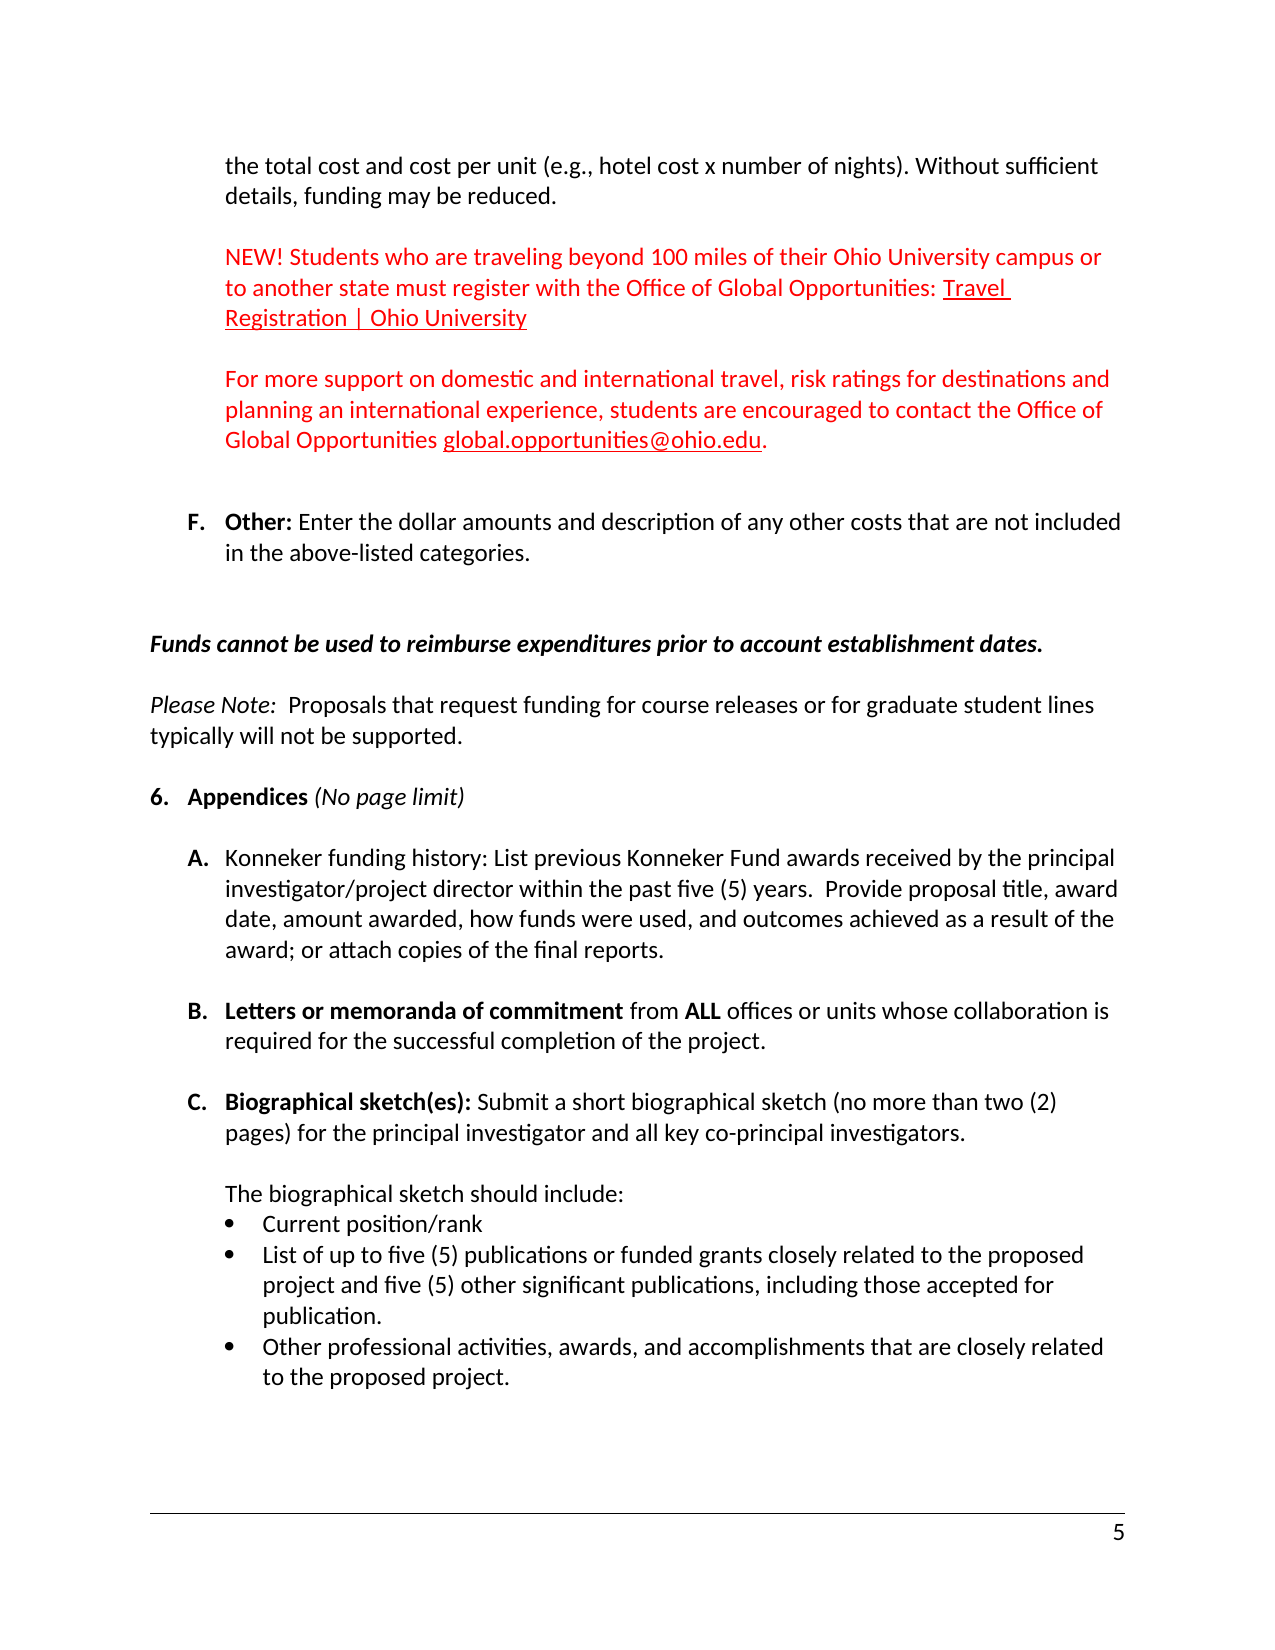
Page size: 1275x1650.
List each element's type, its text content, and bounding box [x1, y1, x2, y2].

list Letters or memoranda of commitment from ALL offices or units whose collaboration is required for the successful completion of the project. [187, 995, 1125, 1056]
list Biographical sketch(es): Submit a short biographical sketch (no more than two (2) pages) for the principal investigator and all key co-principal investigators. [187, 1086, 1125, 1147]
list Other: Enter the dollar amounts and description of any other costs that are not included in the above-listed categories. [187, 507, 1125, 568]
list Konneker funding history: List previous Konneker Fund awards received by the principal investigator/project director within the past five (5) years. Provide proposal title, award date, amount awarded, how funds were used, and outcomes achieved as a result of the award; or attach copies of the final reports. [187, 842, 1125, 964]
text Funds cannot be used to reimburse expenditures prior to account establishment dates. [150, 629, 1125, 659]
list Current position/rank [225, 1208, 1125, 1239]
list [187, 150, 1125, 211]
list List of up to five (5) publications or funded grants closely related to the proposed project and five (5) other significant publications, including those accepted for publication. [225, 1239, 1125, 1331]
text For more support on domestic and international travel, risk ratings for destinations and planning an international experience, students are encouraged to contact the Office of Global Opportunities global.opportunities@ohio.edu. [225, 364, 1125, 455]
list Appendices (No page limit) [150, 781, 1125, 812]
text The biographical sketch should include: [150, 1178, 1125, 1208]
text Please Note: Proposals that request funding for course releases or for graduate student lines typically will not be supported. [150, 690, 1125, 751]
text NEW! Students who are traveling beyond 100 miles of their Ohio University campus or to another state must register with the Office of Global Opportunities: Travel Registration | Ohio University [225, 242, 1125, 333]
list Other professional activities, awards, and accomplishments that are closely related to the proposed project. [225, 1331, 1125, 1392]
